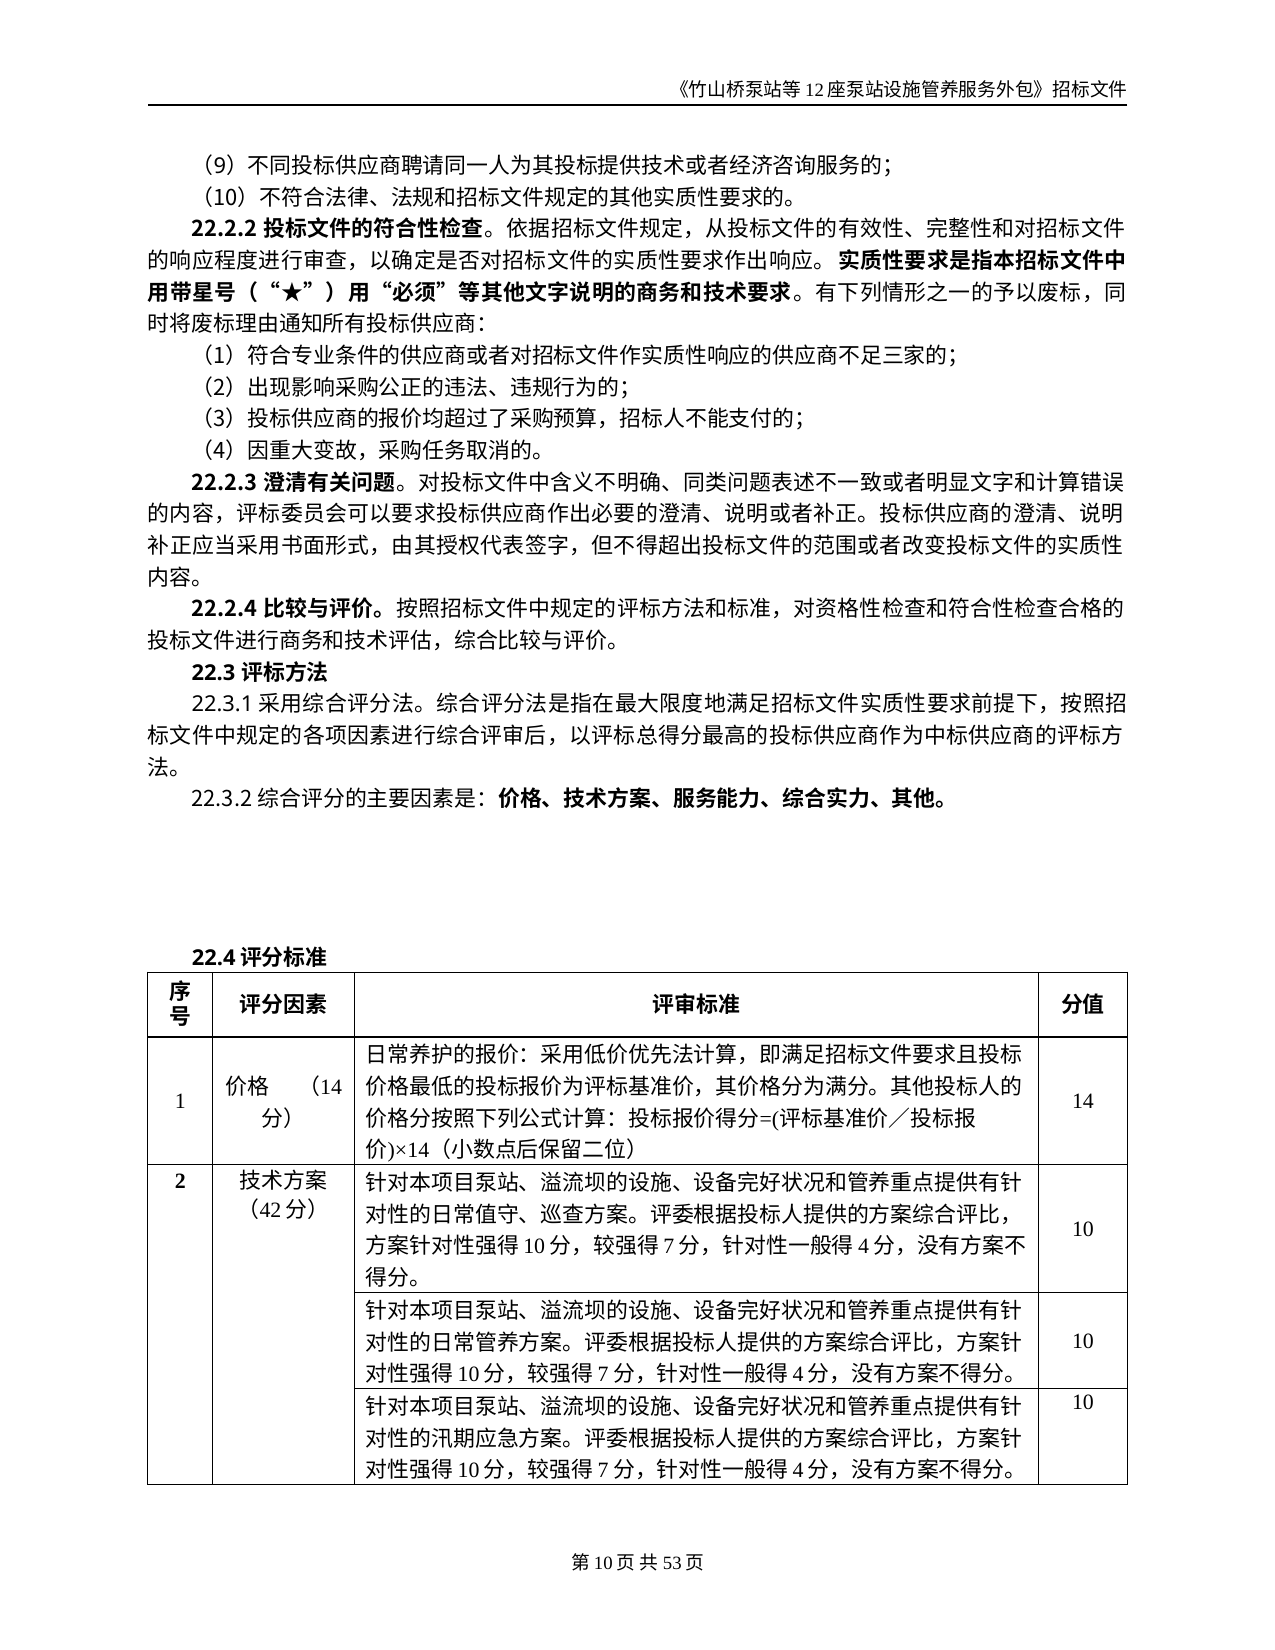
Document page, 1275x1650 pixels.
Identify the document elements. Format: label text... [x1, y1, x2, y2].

text 22.2.4 比较与评价。按照招标文件中规定的评标方法和标准，对资格性检查和符合性检查合格的投标文件进行商务和技术评估，综合比较与评价。 [148, 591, 1127, 654]
text 22.4评分标准 [148, 940, 1127, 972]
text （3）投标供应商的报价均超过了采购预算，招标人不能支付的； [148, 401, 1127, 433]
table_cell 1 [148, 1038, 212, 1164]
text 22.3 评标方法 [148, 654, 1127, 686]
text （10）不符合法律、法规和招标文件规定的其他实质性要求的。 [148, 179, 1127, 211]
table_header 序号 [148, 973, 212, 1036]
table_cell 针对本项目泵站、溢流坝的设施、设备完好状况和管养重点提供有针对性的汛期应急方案。评委根据投标人提供的方案综合评比，方案针对性强得10分，较强得7分，针对性一般得4分，没有方案不得分。 [355, 1389, 1038, 1484]
table_cell 价格 （14分） [213, 1038, 354, 1164]
text （9）不同投标供应商聘请同一人为其投标提供技术或者经济咨询服务的； [148, 148, 1127, 179]
table_header 评审标准 [355, 973, 1038, 1036]
table_cell 技术方案 （42分） [213, 1165, 354, 1484]
table_cell 10 [1039, 1389, 1127, 1484]
table_cell 日常养护的报价：采用低价优先法计算，即满足招标文件要求且投标价格最低的投标报价为评标基准价，其价格分为满分。其他投标人的价格分按照下列公式计算：投标报价得分=(评标基准价／投标报价)×14（小数点后保留二位） [355, 1038, 1038, 1164]
table_cell 14 [1039, 1038, 1127, 1164]
table_cell 2 [148, 1165, 212, 1484]
text 22.3.1采用综合评分法。综合评分法是指在最大限度地满足招标文件实质性要求前提下，按照招标文件中规定的各项因素进行综合评审后，以评标总得分最高的投标供应商作为中标供应商的评标方法。 [148, 686, 1127, 781]
table_cell 10 [1039, 1165, 1127, 1292]
text 22.3.2 综合评分的主要因素是：价格、技术方案、服务能力、综合实力、其他。 [148, 781, 1127, 813]
table_cell 针对本项目泵站、溢流坝的设施、设备完好状况和管养重点提供有针对性的日常值守、巡查方案。评委根据投标人提供的方案综合评比，方案针对性强得10分，较强得7分，针对性一般得4分，没有方案不得分。 [355, 1165, 1038, 1292]
table_cell 10 [1039, 1293, 1127, 1388]
text 22.2.3 澄清有关问题。对投标文件中含义不明确、同类问题表述不一致或者明显文字和计算错误的内容，评标委员会可以要求投标供应商作出必要的澄清、说明或者补正。投标供应商的澄清、说明、补正应当采用书面形式，由其授权代表签字，但不得超出投标文件的范围或者改变投标文件的实质性内容。 [148, 464, 1127, 591]
text （1）符合专业条件的供应商或者对招标文件作实质性响应的供应商不足三家的； [148, 338, 1127, 369]
table_header 评分因素 [213, 973, 354, 1036]
text （2）出现影响采购公正的违法、违规行为的； [148, 369, 1127, 401]
table_header 分值 [1039, 973, 1127, 1036]
text 22.2.2 投标文件的符合性检查。依据招标文件规定，从投标文件的有效性、完整性和对招标文件的响应程度进行审查，以确定是否对招标文件的实质性要求作出响应。实质性要求是指本招标文件中用带星号（“★”）用“必须”等其他文字说明的商务和技术要求。有下列情形之一的予以废标，同时将废标理由通知所有投标供应商： [148, 211, 1127, 338]
table_cell 针对本项目泵站、溢流坝的设施、设备完好状况和管养重点提供有针对性的日常管养方案。评委根据投标人提供的方案综合评比，方案针对性强得10分，较强得7分，针对性一般得4分，没有方案不得分。 [355, 1293, 1038, 1388]
text （4）因重大变故，采购任务取消的。 [148, 433, 1127, 464]
